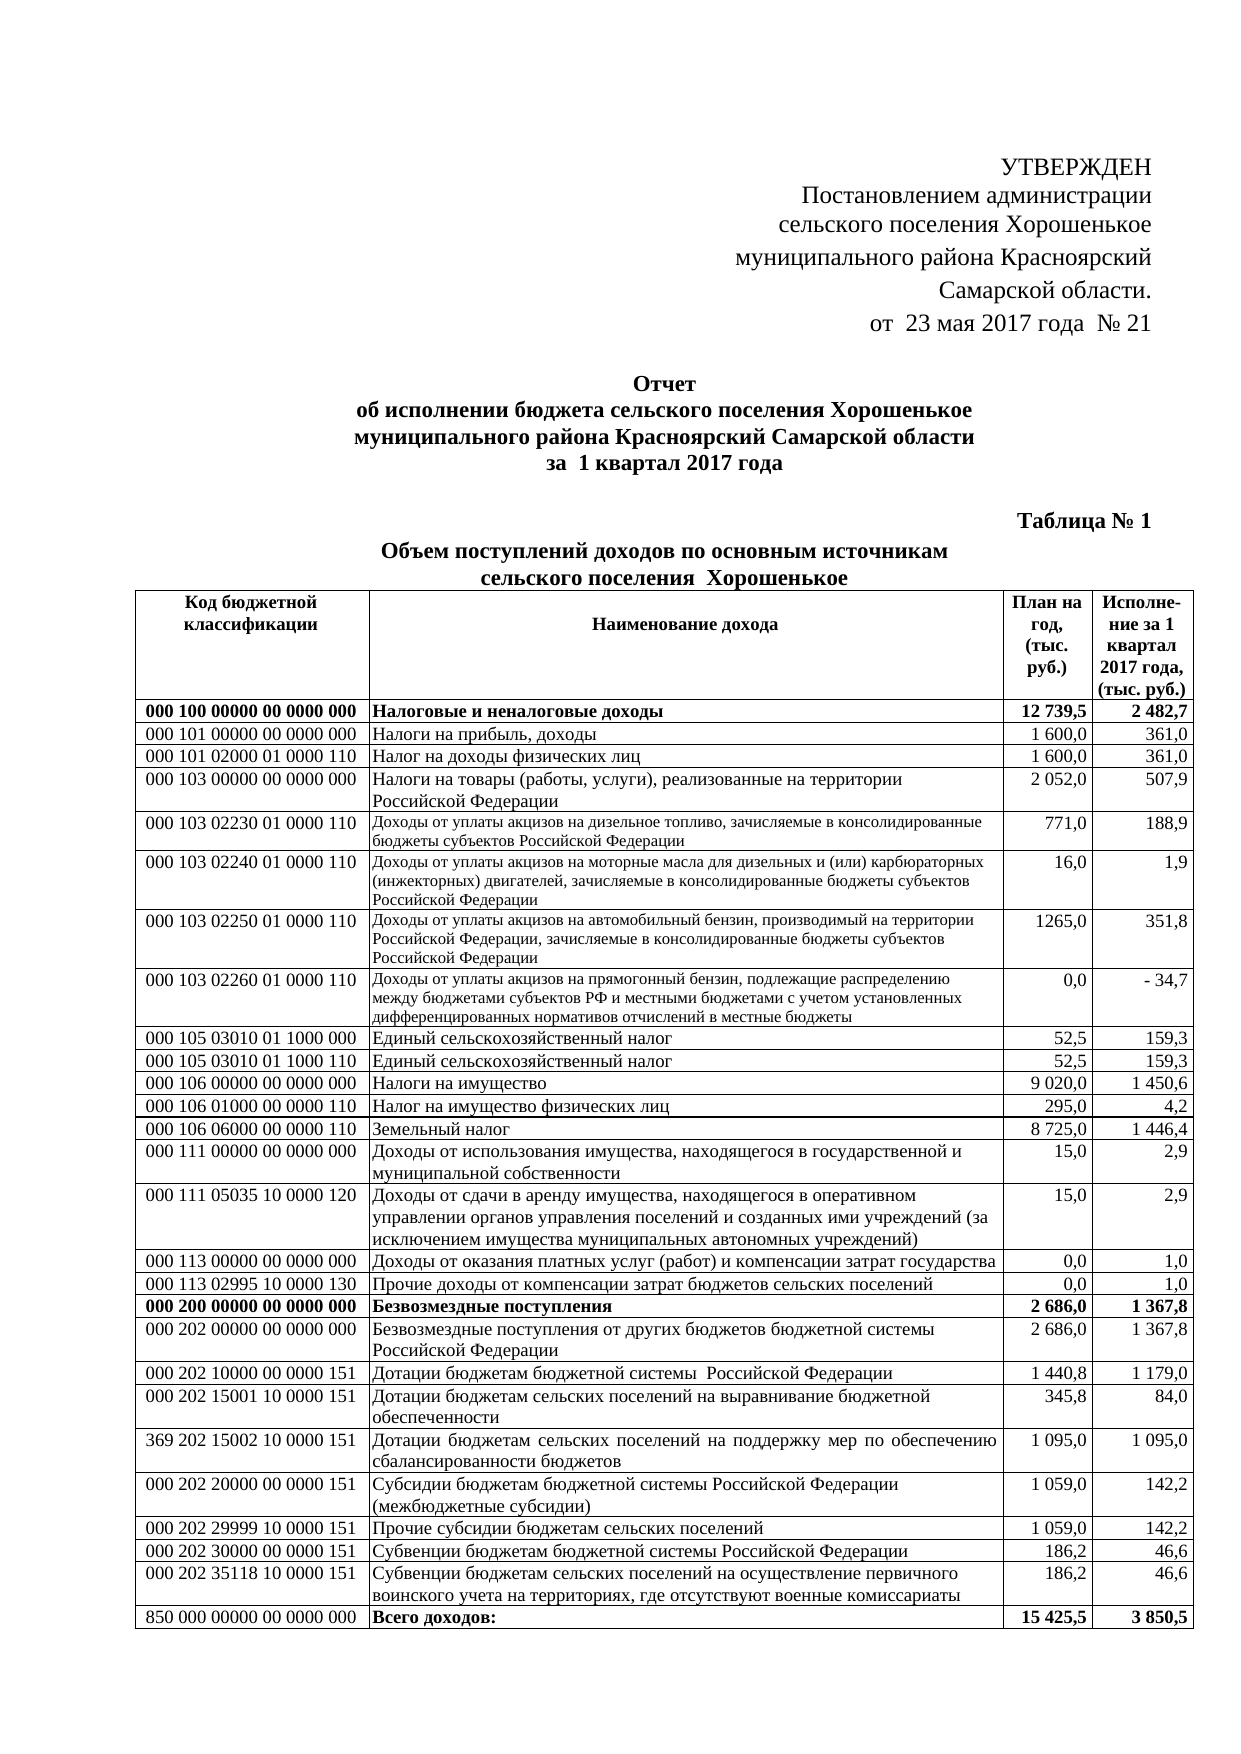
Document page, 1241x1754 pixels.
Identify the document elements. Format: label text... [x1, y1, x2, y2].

table_cell 52,5 [1004, 1050, 1092, 1071]
table_cell 000 111 05035 10 0000 120 [136, 1184, 369, 1249]
table_cell 000 202 10000 00 0000 151 [136, 1362, 369, 1383]
table_cell Единый сельскохозяйственный налог [370, 1027, 1003, 1049]
table_cell 000 202 30000 00 0000 151 [136, 1540, 369, 1561]
table_cell 159,3 [1093, 1050, 1193, 1071]
table_cell 000 202 15001 10 0000 151 [136, 1385, 369, 1428]
table_cell Прочие субсидии бюджетам сельских поселений [370, 1517, 1003, 1539]
table_cell Субвенции бюджетам бюджетной системы Российской Федерации [370, 1540, 1003, 1561]
text Самарской области. [177, 275, 1152, 304]
text УТВЕРЖДЕН [683, 152, 1152, 180]
table_cell 000 100 00000 00 0000 000 [136, 700, 369, 722]
table_cell 188,9 [1093, 812, 1193, 850]
table_cell 000 202 35118 10 0000 151 [136, 1562, 369, 1605]
table_cell 1,0 [1093, 1250, 1193, 1272]
table_cell 52,5 [1004, 1027, 1092, 1049]
table_cell 000 101 00000 00 0000 000 [136, 723, 369, 744]
table_cell Налог на доходы физических лиц [370, 745, 1003, 767]
table_cell Доходы от уплаты акцизов на прямогонный бензин, подлежащие распределению между бюджетами субъектов РФ и местными бюджетами с учетом установленных дифференцированных нормативов отчислений в местные бюджеты [370, 969, 1003, 1026]
table_cell 0,0 [1004, 1250, 1092, 1272]
text муниципального района Красноярский Самарской области [177, 423, 1152, 449]
table_cell 369 202 15002 10 0000 151 [136, 1429, 369, 1472]
text Отчет [177, 370, 1152, 396]
table_cell Единый сельскохозяйственный налог [370, 1050, 1003, 1071]
table_cell 159,3 [1093, 1027, 1193, 1049]
table_cell 1 600,0 [1004, 723, 1092, 744]
table_cell 000 106 01000 00 0000 110 [136, 1095, 369, 1116]
table_cell 1 095,0 [1093, 1429, 1193, 1472]
table_cell Налоги на прибыль, доходы [370, 723, 1003, 744]
table_cell 000 106 06000 00 0000 110 [136, 1118, 369, 1139]
table_cell Безвозмездные поступления от других бюджетов бюджетной системы Российской Федерации [370, 1318, 1003, 1361]
text Объем поступлений доходов по основным источникам [177, 537, 1152, 564]
table_cell 000 103 02260 01 0000 110 [136, 969, 369, 1026]
table_cell 46,6 [1093, 1562, 1193, 1605]
table_cell 2 052,0 [1004, 768, 1092, 811]
table_cell Налоговые и неналоговые доходы [370, 700, 1003, 722]
text сельского поселения Хорошенькое [177, 209, 1152, 238]
text Таблица № 1 [177, 475, 1152, 534]
table_cell 000 103 02240 01 0000 110 [136, 851, 369, 909]
table_cell Налоги на товары (работы, услуги), реализованные на территории Российской Федерации [370, 768, 1003, 811]
table_cell 1 059,0 [1004, 1517, 1092, 1539]
table_cell Доходы от оказания платных услуг (работ) и компенсации затрат государства [370, 1250, 1003, 1272]
table_cell 351,8 [1093, 910, 1193, 967]
table_cell 186,2 [1004, 1562, 1092, 1605]
table_cell 1 450,6 [1093, 1072, 1193, 1094]
text за 1 квартал 2017 года [177, 449, 1152, 475]
table_cell 4,2 [1093, 1095, 1193, 1116]
table_cell 0,0 [1004, 1273, 1092, 1294]
text об исполнении бюджета сельского поселения Хорошенькое [177, 396, 1152, 423]
table_cell Безвозмездные поступления [370, 1295, 1003, 1317]
table_cell 9 020,0 [1004, 1072, 1092, 1094]
table_cell 2 482,7 [1093, 700, 1193, 722]
table_header Наименование дохода [370, 591, 1003, 699]
table_cell 15 425,5 [1004, 1606, 1092, 1628]
table_cell 000 113 00000 00 0000 000 [136, 1250, 369, 1272]
table_cell 16,0 [1004, 851, 1092, 909]
table_cell 1 179,0 [1093, 1362, 1193, 1383]
table_cell 46,6 [1093, 1540, 1193, 1561]
table_header Код бюджетной классификации [136, 591, 369, 699]
table_cell 142,2 [1093, 1473, 1193, 1516]
table_cell 361,0 [1093, 723, 1193, 744]
table_cell 1 367,8 [1093, 1295, 1193, 1317]
table_cell 295,0 [1004, 1095, 1092, 1116]
table_cell 12 739,5 [1004, 700, 1092, 722]
table_cell Налоги на имущество [370, 1072, 1003, 1094]
text Постановлением администрации [683, 180, 1152, 209]
table_cell Субсидии бюджетам бюджетной системы Российской Федерации (межбюджетные субсидии) [370, 1473, 1003, 1516]
table_cell 0,0 [1004, 969, 1092, 1026]
table_cell 000 103 02230 01 0000 110 [136, 812, 369, 850]
table_cell 000 200 00000 00 0000 000 [136, 1295, 369, 1317]
table_cell 1,0 [1093, 1273, 1193, 1294]
table_cell Доходы от сдачи в аренду имущества, находящегося в оперативном управлении органов управления поселений и созданных ими учреждений (за исключением имущества муниципальных автономных учреждений) [370, 1184, 1003, 1249]
table_cell 2,9 [1093, 1140, 1193, 1183]
table_header Исполне-ние за 1 квартал 2017 года, (тыс. руб.) [1093, 591, 1193, 699]
text муниципального района Красноярский [177, 242, 1152, 271]
table_cell Доходы от уплаты акцизов на моторные масла для дизельных и (или) карбюраторных (инжекторных) двигателей, зачисляемые в консолидированные бюджеты субъектов Российской Федерации [370, 851, 1003, 909]
table_cell 000 106 00000 00 0000 000 [136, 1072, 369, 1094]
table_cell 1 446,4 [1093, 1118, 1193, 1139]
table_cell 1 059,0 [1004, 1473, 1092, 1516]
table_cell 142,2 [1093, 1517, 1193, 1539]
table_cell 000 101 02000 01 0000 110 [136, 745, 369, 767]
table_cell 3 850,5 [1093, 1606, 1193, 1628]
table_cell Дотации бюджетам сельских поселений на выравнивание бюджетной обеспеченности [370, 1385, 1003, 1428]
table_cell Земельный налог [370, 1118, 1003, 1139]
table_cell 1 095,0 [1004, 1429, 1092, 1472]
table_cell 507,9 [1093, 768, 1193, 811]
text от 23 мая 2017 года № 21 [177, 308, 1152, 337]
table_header План на год, (тыс. руб.) [1004, 591, 1092, 699]
table_cell 1 600,0 [1004, 745, 1092, 767]
table_cell 361,0 [1093, 745, 1193, 767]
table_cell 850 000 00000 00 0000 000 [136, 1606, 369, 1628]
table_cell 15,0 [1004, 1184, 1092, 1249]
table_cell 000 202 20000 00 0000 151 [136, 1473, 369, 1516]
table_cell 000 113 02995 10 0000 130 [136, 1273, 369, 1294]
text сельского поселения Хорошенькое [177, 564, 1152, 590]
table_cell 2 686,0 [1004, 1295, 1092, 1317]
table_cell Субвенции бюджетам сельских поселений на осуществление первичного воинского учета на территориях, где отсутствуют военные комиссариаты [370, 1562, 1003, 1605]
table_cell Дотации бюджетам бюджетной системы Российской Федерации [370, 1362, 1003, 1383]
table_cell Налог на имущество физических лиц [370, 1095, 1003, 1116]
table_cell 345,8 [1004, 1385, 1092, 1428]
table_cell Доходы от уплаты акцизов на автомобильный бензин, производимый на территории Российской Федерации, зачисляемые в консолидированные бюджеты субъектов Российской Федерации [370, 910, 1003, 967]
table_cell 2,9 [1093, 1184, 1193, 1249]
table_cell 8 725,0 [1004, 1118, 1092, 1139]
table_cell 15,0 [1004, 1140, 1092, 1183]
table_cell 1 440,8 [1004, 1362, 1092, 1383]
table_cell 1265,0 [1004, 910, 1092, 967]
table_cell Доходы от уплаты акцизов на дизельное топливо, зачисляемые в консолидированные бюджеты субъектов Российской Федерации [370, 812, 1003, 850]
table_cell 000 105 03010 01 1000 110 [136, 1050, 369, 1071]
table_cell Доходы от использования имущества, находящегося в государственной и муниципальной собственности [370, 1140, 1003, 1183]
table_cell 771,0 [1004, 812, 1092, 850]
table_cell 000 202 00000 00 0000 000 [136, 1318, 369, 1361]
table_cell 186,2 [1004, 1540, 1092, 1561]
table_cell 84,0 [1093, 1385, 1193, 1428]
table_cell 2 686,0 [1004, 1318, 1092, 1361]
table_cell 1 367,8 [1093, 1318, 1193, 1361]
table_cell Прочие доходы от компенсации затрат бюджетов сельских поселений [370, 1273, 1003, 1294]
table_cell Дотации бюджетам сельских поселений на поддержку мер по обеспечению сбалансированности бюджетов [370, 1429, 1003, 1472]
table_cell - 34,7 [1093, 969, 1193, 1026]
table_cell 000 105 03010 01 1000 000 [136, 1027, 369, 1049]
table_cell 1,9 [1093, 851, 1193, 909]
table_cell Всего доходов: [370, 1606, 1003, 1628]
table_cell 000 103 02250 01 0000 110 [136, 910, 369, 967]
table_cell 000 111 00000 00 0000 000 [136, 1140, 369, 1183]
table_cell 000 202 29999 10 0000 151 [136, 1517, 369, 1539]
table_cell 000 103 00000 00 0000 000 [136, 768, 369, 811]
